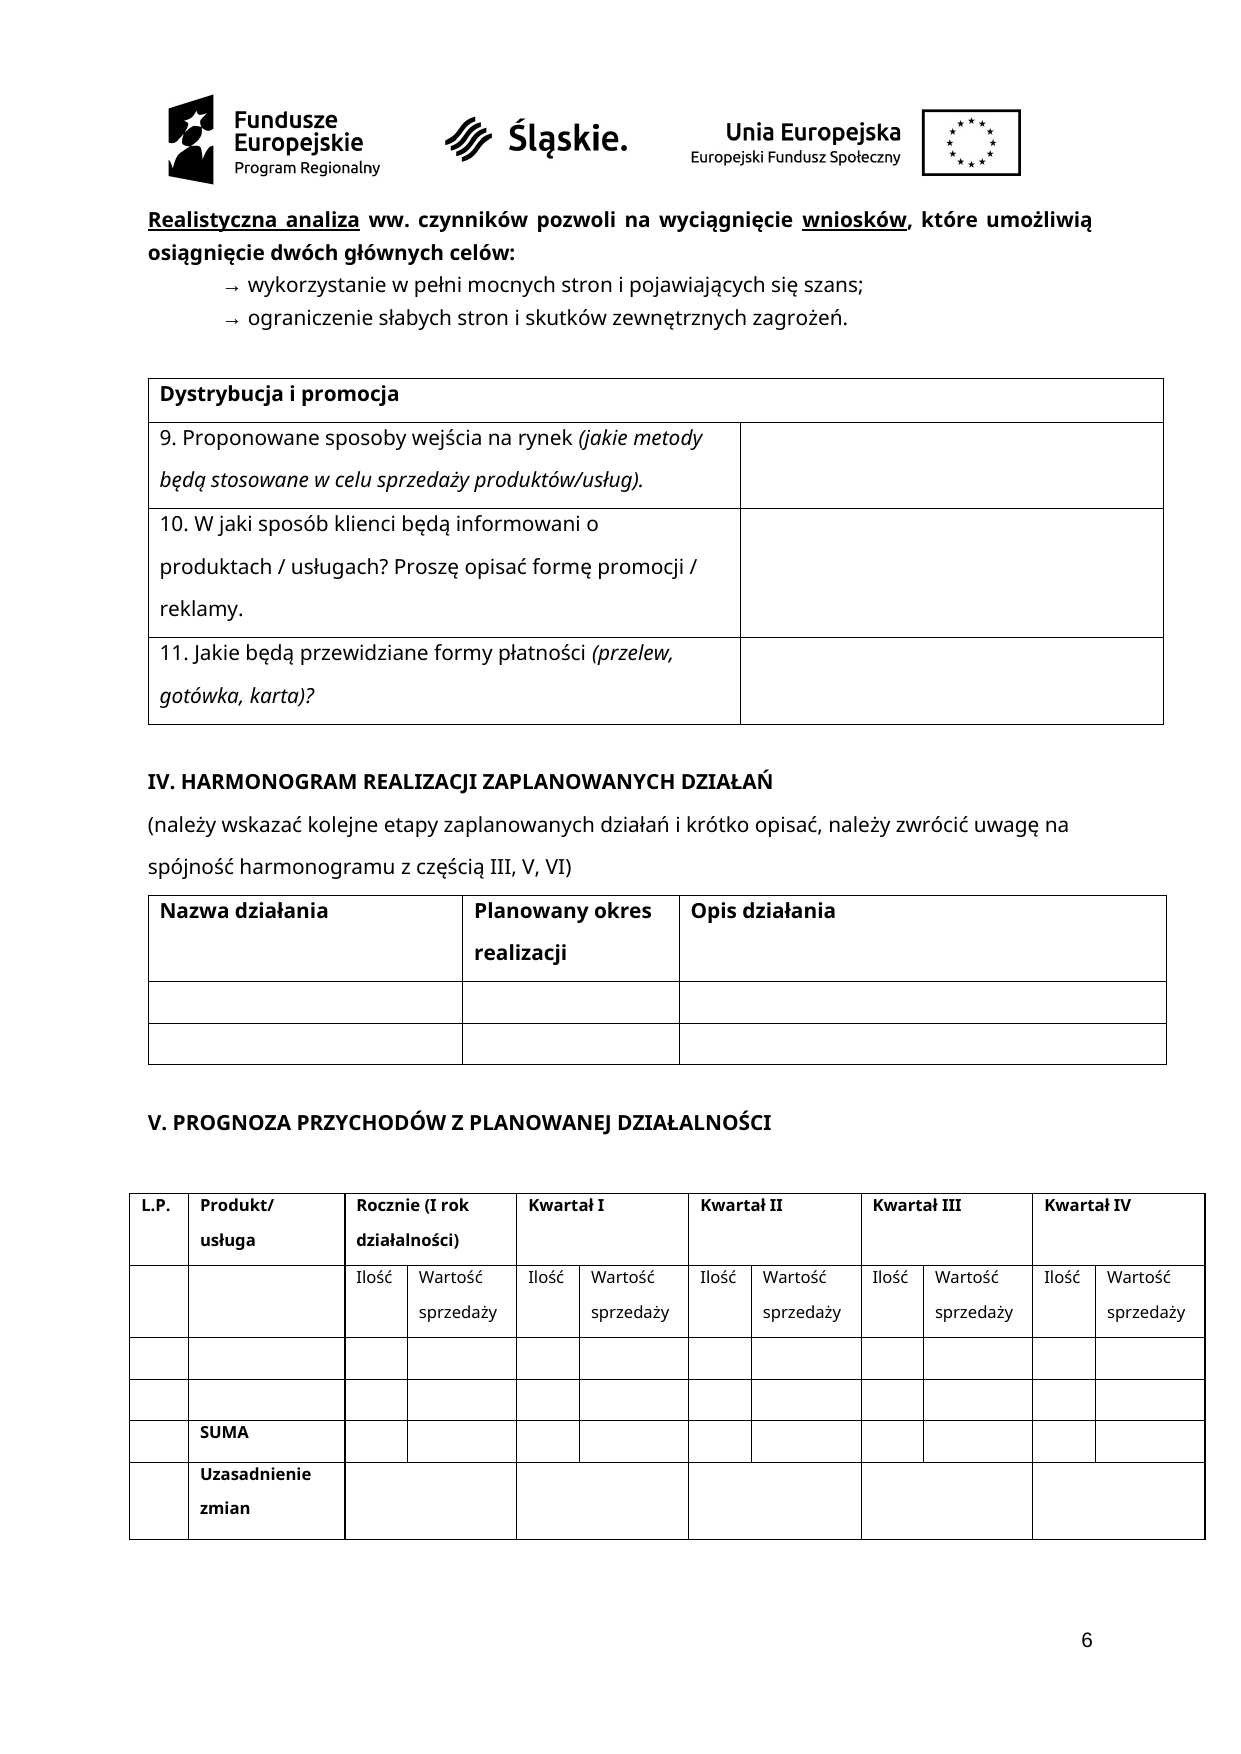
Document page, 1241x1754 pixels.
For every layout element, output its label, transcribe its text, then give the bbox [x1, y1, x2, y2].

table_header Nazwa działania [149, 896, 462, 981]
table_cell [689, 1463, 861, 1539]
text IV. HARMONOGRAM REALIZACJI ZAPLANOWANYCH DZIAŁAŃ [148, 767, 1093, 796]
table_cell [130, 1463, 188, 1539]
table_cell [924, 1380, 1032, 1420]
table_cell [741, 423, 1163, 508]
table_cell [517, 1380, 579, 1420]
table_cell [149, 982, 462, 1023]
table_cell [741, 638, 1163, 723]
table_cell Wartość sprzedaży [752, 1266, 861, 1337]
table_header Planowany okres realizacji [463, 896, 679, 981]
table_cell Wartość sprzedaży [924, 1266, 1032, 1337]
table_cell [408, 1380, 516, 1420]
table_cell [752, 1421, 861, 1462]
table_cell [580, 1421, 688, 1462]
table_cell 11. Jakie będą przewidziane formy płatności (przelew, gotówka, karta)? [149, 638, 740, 723]
table_cell [580, 1338, 688, 1379]
table_cell [463, 982, 679, 1023]
table_cell [517, 1338, 579, 1379]
table_cell Uzasadnienie zmian [189, 1463, 344, 1539]
table_cell [752, 1338, 861, 1379]
text Realistyczna analiza ww. czynników pozwoli na wyciągnięcie wniosków, które umożliwią osiągnięcie dwóch głównych celów: [148, 205, 1093, 266]
table_cell [408, 1338, 516, 1379]
table_cell [689, 1421, 751, 1462]
table_cell [1033, 1338, 1095, 1379]
table_cell [1033, 1463, 1204, 1539]
table_cell Ilość [862, 1266, 923, 1337]
text V. PROGNOZA PRZYCHODÓW Z PLANOWANEJ DZIAŁALNOŚCI [148, 1108, 1093, 1136]
table_header Produkt/ usługa [189, 1194, 344, 1265]
table_cell [130, 1338, 188, 1379]
table_cell [517, 1421, 579, 1462]
table_header Kwartał I [517, 1194, 688, 1265]
table_cell Ilość [1033, 1266, 1095, 1337]
table_header Dystrybucja i promocja [149, 379, 1163, 422]
table_cell [346, 1338, 407, 1379]
table_cell [346, 1463, 516, 1539]
table_cell [680, 1024, 1166, 1064]
table_header Kwartał II [689, 1194, 861, 1265]
table_header Kwartał IV [1033, 1194, 1204, 1265]
table_cell [924, 1421, 1032, 1462]
table_cell [517, 1463, 688, 1539]
table_header Rocznie (I rok działalności) [346, 1194, 516, 1265]
table_cell Ilość [517, 1266, 579, 1337]
table_cell [862, 1421, 923, 1462]
table_cell [1033, 1421, 1095, 1462]
table_header Kwartał III [862, 1194, 1032, 1265]
text (należy wskazać kolejne etapy zaplanowanych działań i krótko opisać, należy zwrócić uwagę na spójność harmonogramu z częścią III, V, VI) [148, 810, 1093, 881]
table_cell [463, 1024, 679, 1064]
table_cell [741, 509, 1163, 637]
table_cell Wartość sprzedaży [1096, 1266, 1204, 1337]
picture [147, 73, 1042, 205]
table_cell [580, 1380, 688, 1420]
table_cell [1033, 1380, 1095, 1420]
table_cell [130, 1266, 188, 1337]
table_cell 10. W jaki sposób klienci będą informowani o produktach / usługach? Proszę opisać formę promocji / reklamy. [149, 509, 740, 637]
table_cell [189, 1380, 344, 1420]
text → wykorzystanie w pełni mocnych stron i pojawiających się szans; [148, 270, 1093, 299]
table_header L.P. [130, 1194, 188, 1265]
table_cell [149, 1024, 462, 1064]
table_cell [130, 1421, 188, 1462]
table_cell Wartość sprzedaży [408, 1266, 516, 1337]
table_cell [862, 1338, 923, 1379]
table_cell [862, 1380, 923, 1420]
table_cell [689, 1380, 751, 1420]
table_cell [189, 1266, 344, 1337]
table_cell [689, 1338, 751, 1379]
table_cell Wartość sprzedaży [580, 1266, 688, 1337]
table_header Opis działania [680, 896, 1166, 981]
table_cell SUMA [189, 1421, 344, 1462]
table_cell [346, 1421, 407, 1462]
table_cell 9. Proponowane sposoby wejścia na rynek (jakie metody będą stosowane w celu sprzedaży produktów/usług). [149, 423, 740, 508]
table_cell [346, 1380, 407, 1420]
table_cell [924, 1338, 1032, 1379]
table_cell Ilość [689, 1266, 751, 1337]
table_cell [408, 1421, 516, 1462]
table_cell [1096, 1421, 1204, 1462]
table_cell [189, 1338, 344, 1379]
table_cell [680, 982, 1166, 1023]
text → ograniczenie słabych stron i skutków zewnętrznych zagrożeń. [148, 303, 1093, 331]
table_cell Ilość [346, 1266, 407, 1337]
table_cell [130, 1380, 188, 1420]
table_cell [1096, 1380, 1204, 1420]
table_cell [862, 1463, 1032, 1539]
table_cell [1096, 1338, 1204, 1379]
table_cell [752, 1380, 861, 1420]
